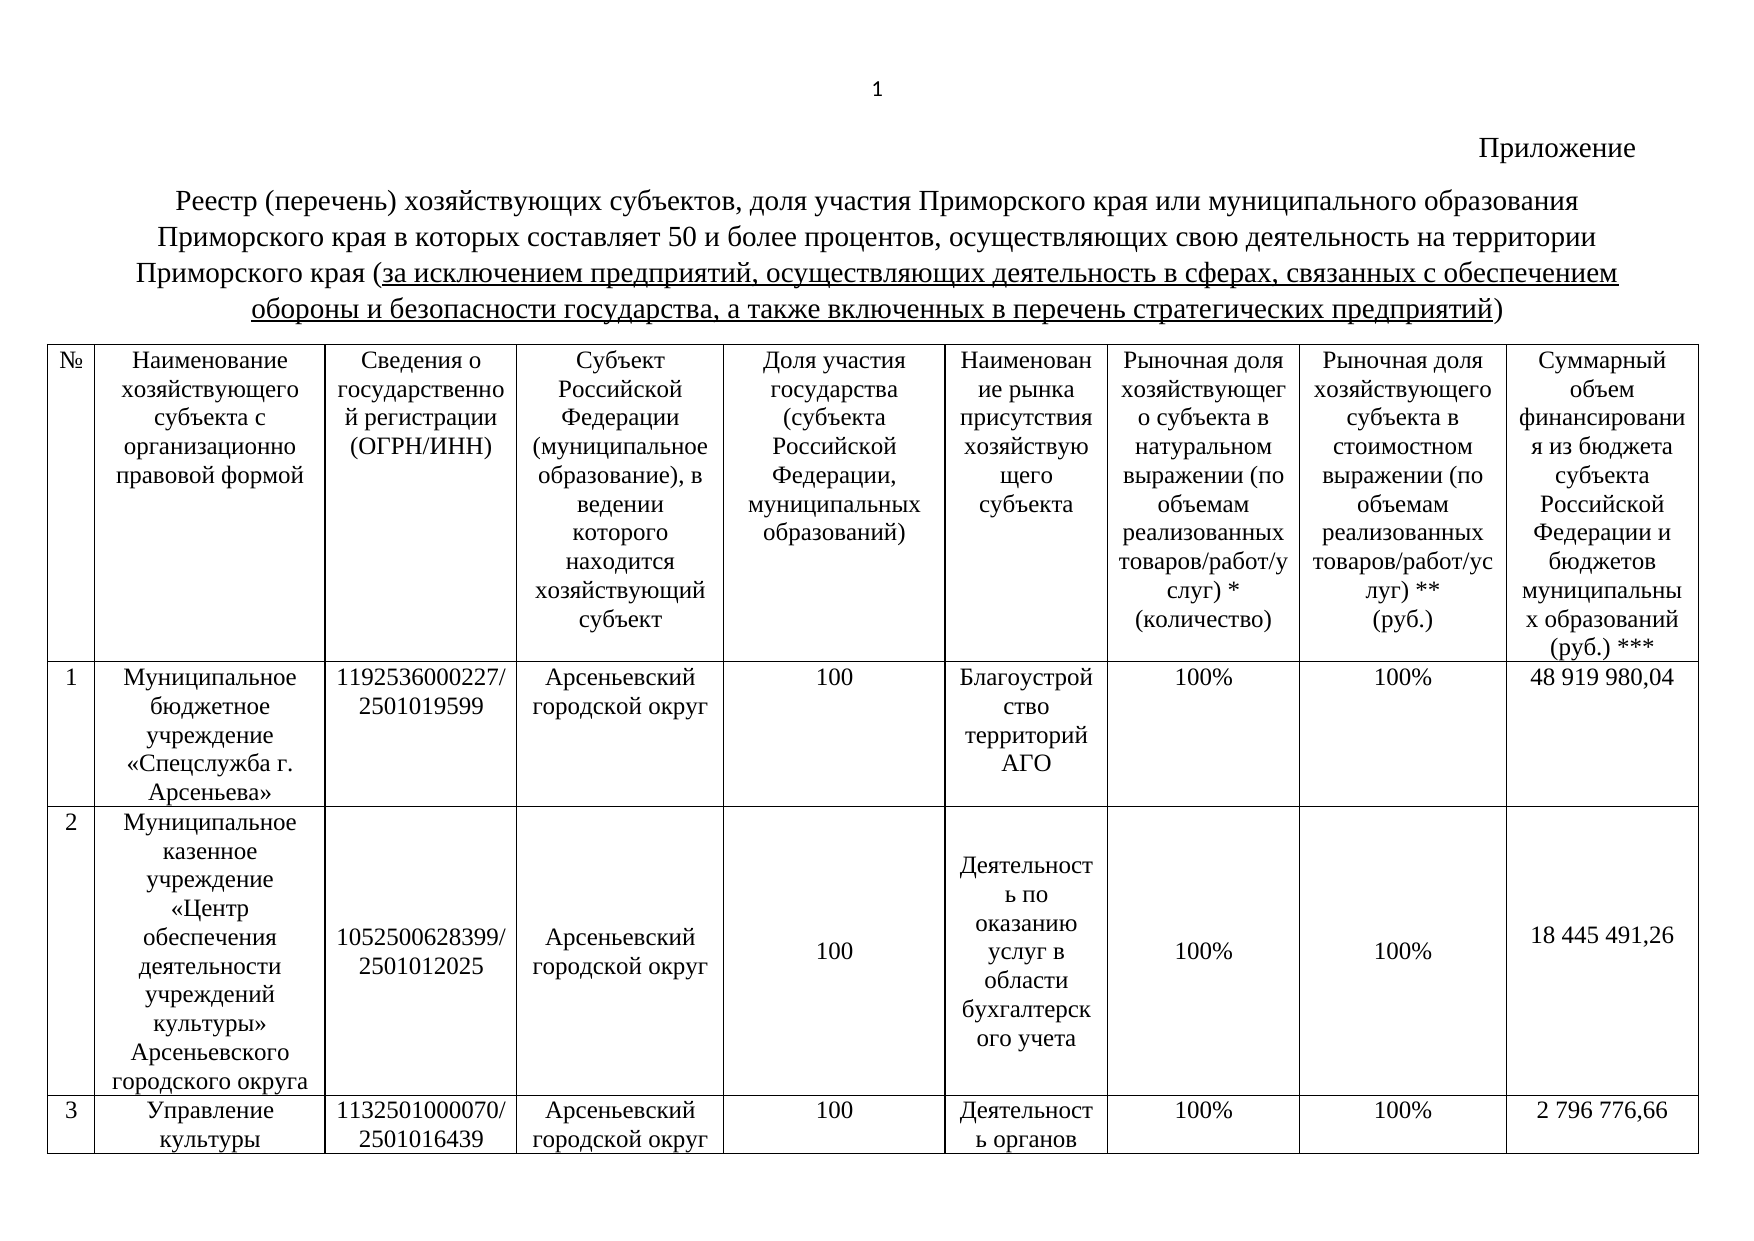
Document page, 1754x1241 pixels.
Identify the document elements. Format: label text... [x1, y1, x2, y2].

table_cell Арсеньевский городской округ [517, 807, 723, 1094]
table_cell 100 [724, 662, 944, 806]
table_cell 1052500628399/ 2501012025 [326, 807, 516, 1094]
table_cell 100% [1108, 1096, 1299, 1153]
table_header Сведения о государственной регистрации (ОГРН/ИНН) [326, 345, 516, 661]
table_cell 100 [724, 1096, 944, 1153]
table_header Доля участия государства (субъекта Российской Федерации, муниципальных образований) [724, 345, 944, 661]
table_cell Арсеньевский городской округ [517, 1096, 723, 1153]
table_header Рыночная доля хозяйствующего субъекта в стоимостном выражении (по объемам реализованных товаров/работ/услуг) ** (руб.) [1300, 345, 1506, 661]
table_cell Управление культуры администрации Арсеньевского городского округа [95, 1096, 324, 1153]
table_cell Деятельность органов местного самоуправления в сфере культуры [946, 1096, 1107, 1153]
table_cell 18 445 491,26 [1507, 807, 1698, 1094]
table_cell 1192536000227/2501019599 [326, 662, 516, 806]
table_cell 100% [1300, 1096, 1506, 1153]
table_cell 2 796 776,66 [1507, 1096, 1698, 1153]
table_cell 1 [48, 662, 94, 806]
table_cell 100% [1300, 807, 1506, 1094]
table_cell Благоустройство территорий АГО [946, 662, 1107, 806]
table_cell 100% [1108, 662, 1299, 806]
table_cell Деятельность по оказанию услуг в области бухгалтерского учета [946, 807, 1107, 1094]
table_cell Муниципальное бюджетное учреждение «Спецслужба г. Арсеньева» [95, 662, 324, 806]
table_cell 1132501000070/ 2501016439 [326, 1096, 516, 1153]
table_cell 100 [724, 807, 944, 1094]
table_cell 3 [48, 1096, 94, 1153]
table_cell Арсеньевский городской округ [517, 662, 723, 806]
table_header Суммарный объем финансирования из бюджета субъекта Российской Федерации и бюджетов муниципальных образований (руб.) *** [1507, 345, 1698, 661]
table_cell 100% [1300, 662, 1506, 806]
text Реестр (перечень) хозяйствующих субъектов, доля участия Приморского края или муниципального образования Приморского края в которых составляет 50 и более процентов, осуществляющих свою деятельность на территории Приморского края (за исключением предприятий, осуществляющих деятельность в сферах, связанных с обеспечением обороны и безопасности государства, а также включенных в перечень стратегических предприятий) [118, 183, 1636, 324]
table_cell 2 [48, 807, 94, 1094]
table_header Наименование рынка присутствия хозяйствующего субъекта [946, 345, 1107, 661]
table_cell 100% [1108, 807, 1299, 1094]
table_header Наименование хозяйствующего субъекта с организационно правовой формой [95, 345, 324, 661]
table_cell 48 919 980,04 [1507, 662, 1698, 806]
table_header № [48, 345, 94, 661]
text Приложение [118, 130, 1636, 163]
table_cell Муниципальное казенное учреждение «Центр обеспечения деятельности учреждений культуры» Арсеньевского городского округа [95, 807, 324, 1094]
table_header Рыночная доля хозяйствующего субъекта в натуральном выражении (по объемам реализованных товаров/работ/услуг) * (количество) [1108, 345, 1299, 661]
table_header Субъект Российской Федерации (муниципальное образование), в ведении которого находится хозяйствующий субъект [517, 345, 723, 661]
